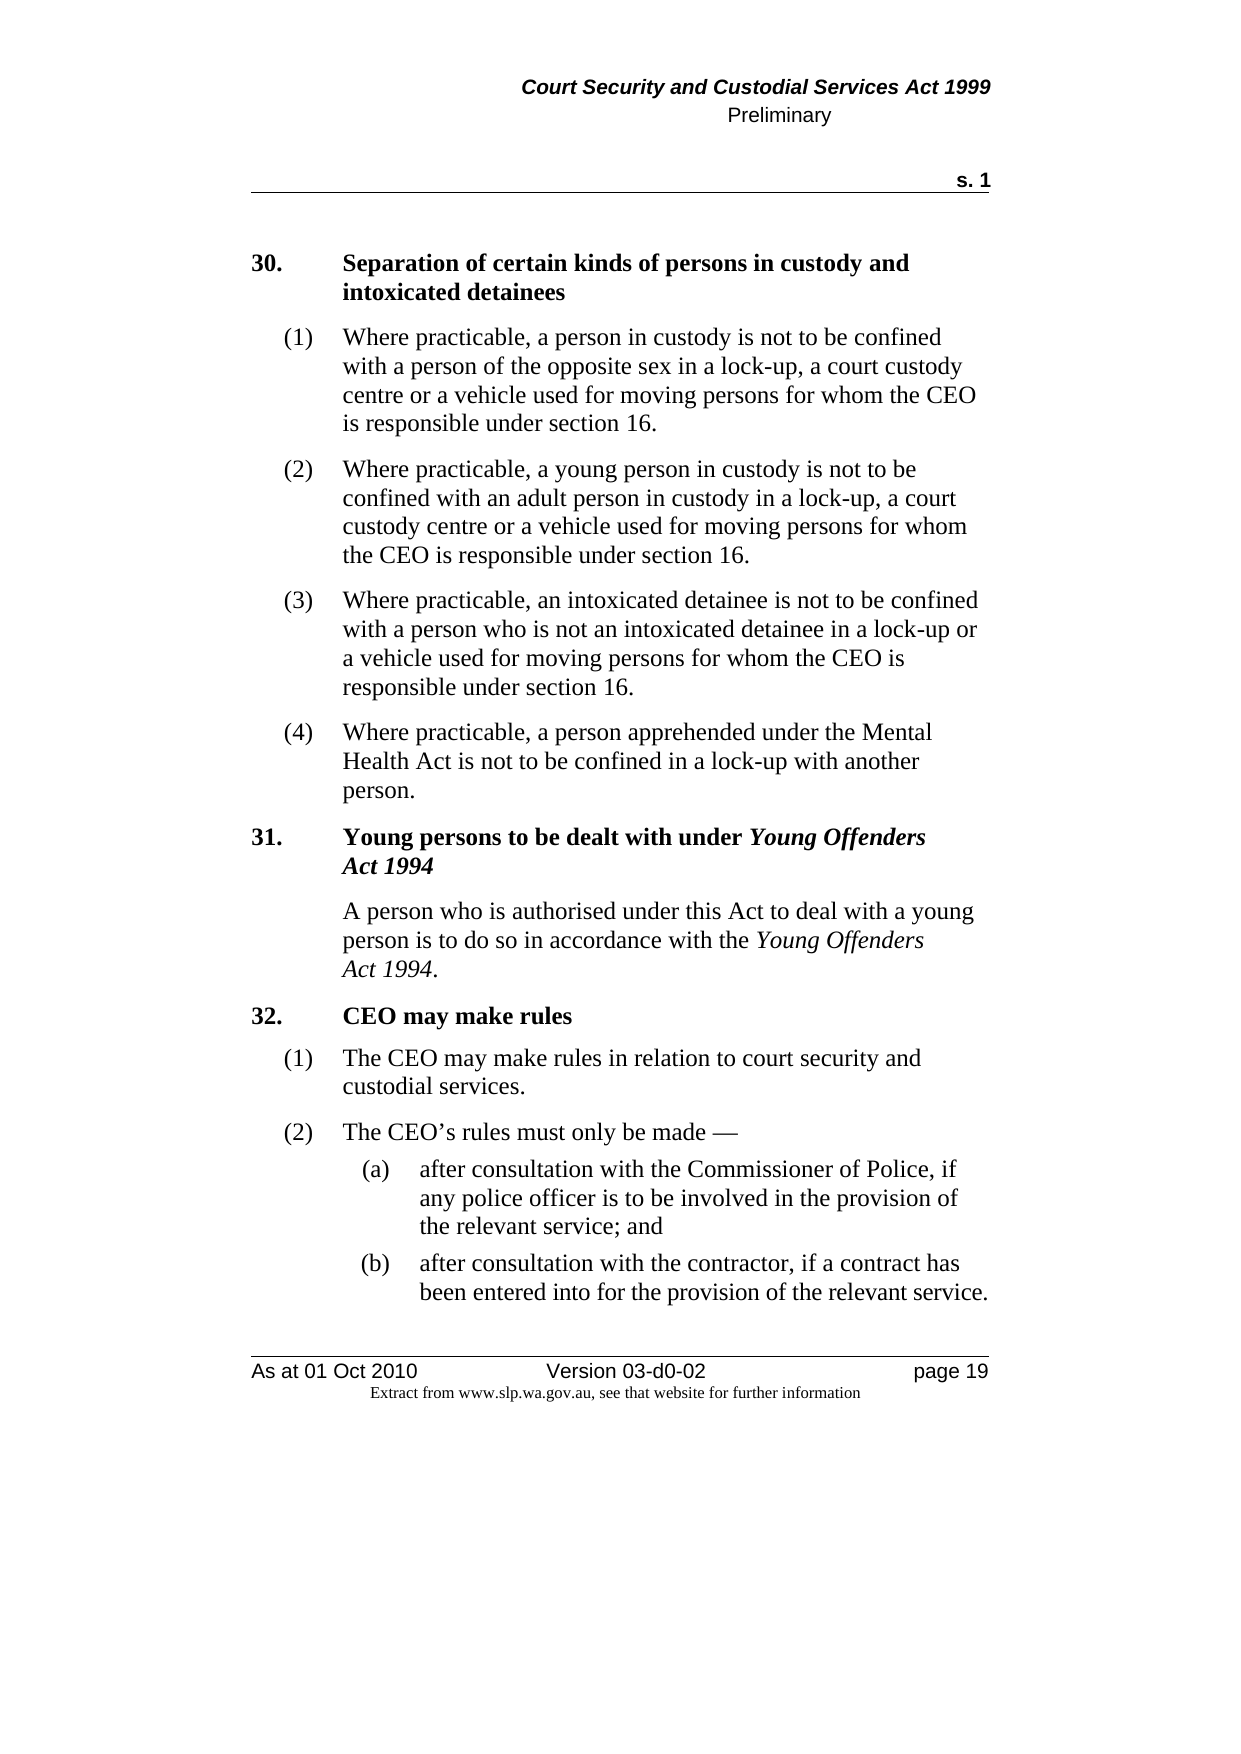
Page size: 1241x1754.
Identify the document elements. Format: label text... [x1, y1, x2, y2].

text (a) after consultation with the Commissioner of Police, if any police officer is to be involved in the provision of the relevant service; and [251, 1154, 989, 1240]
text A person who is authorised under this Act to deal with a young person is to do so in accordance with the Young Offenders Act 1994. [251, 896, 989, 983]
text (b) after consultation with the contractor, if a contract has been entered into for the provision of the relevant service. [251, 1248, 989, 1306]
text (1) The CEO may make rules in relation to court security and custodial services. [251, 1043, 989, 1100]
subtitle 31. Young persons to be dealt with under Young Offenders Act 1994 [251, 822, 989, 880]
subtitle 30. Separation of certain kinds of persons in custody and intoxicated detainees [251, 248, 989, 306]
subtitle 32. CEO may make rules [251, 1001, 989, 1030]
text (4) Where practicable, a person apprehended under the Mental Health Act is not to be confined in a lock-up with another person. [251, 717, 989, 803]
text (2) The CEO’s rules must only be made — [251, 1117, 989, 1146]
text (3) Where practicable, an intoxicated detainee is not to be confined with a person who is not an intoxicated detainee in a lock-up or a vehicle used for moving persons for whom the CEO is responsible under section 16. [251, 586, 989, 701]
text (1) Where practicable, a person in custody is not to be confined with a person of the opposite sex in a lock-up, a court custody centre or a vehicle used for moving persons for whom the CEO is responsible under section 16. [251, 322, 989, 437]
text (2) Where practicable, a young person in custody is not to be confined with an adult person in custody in a lock-up, a court custody centre or a vehicle used for moving persons for whom the CEO is responsible under section 16. [251, 454, 989, 569]
